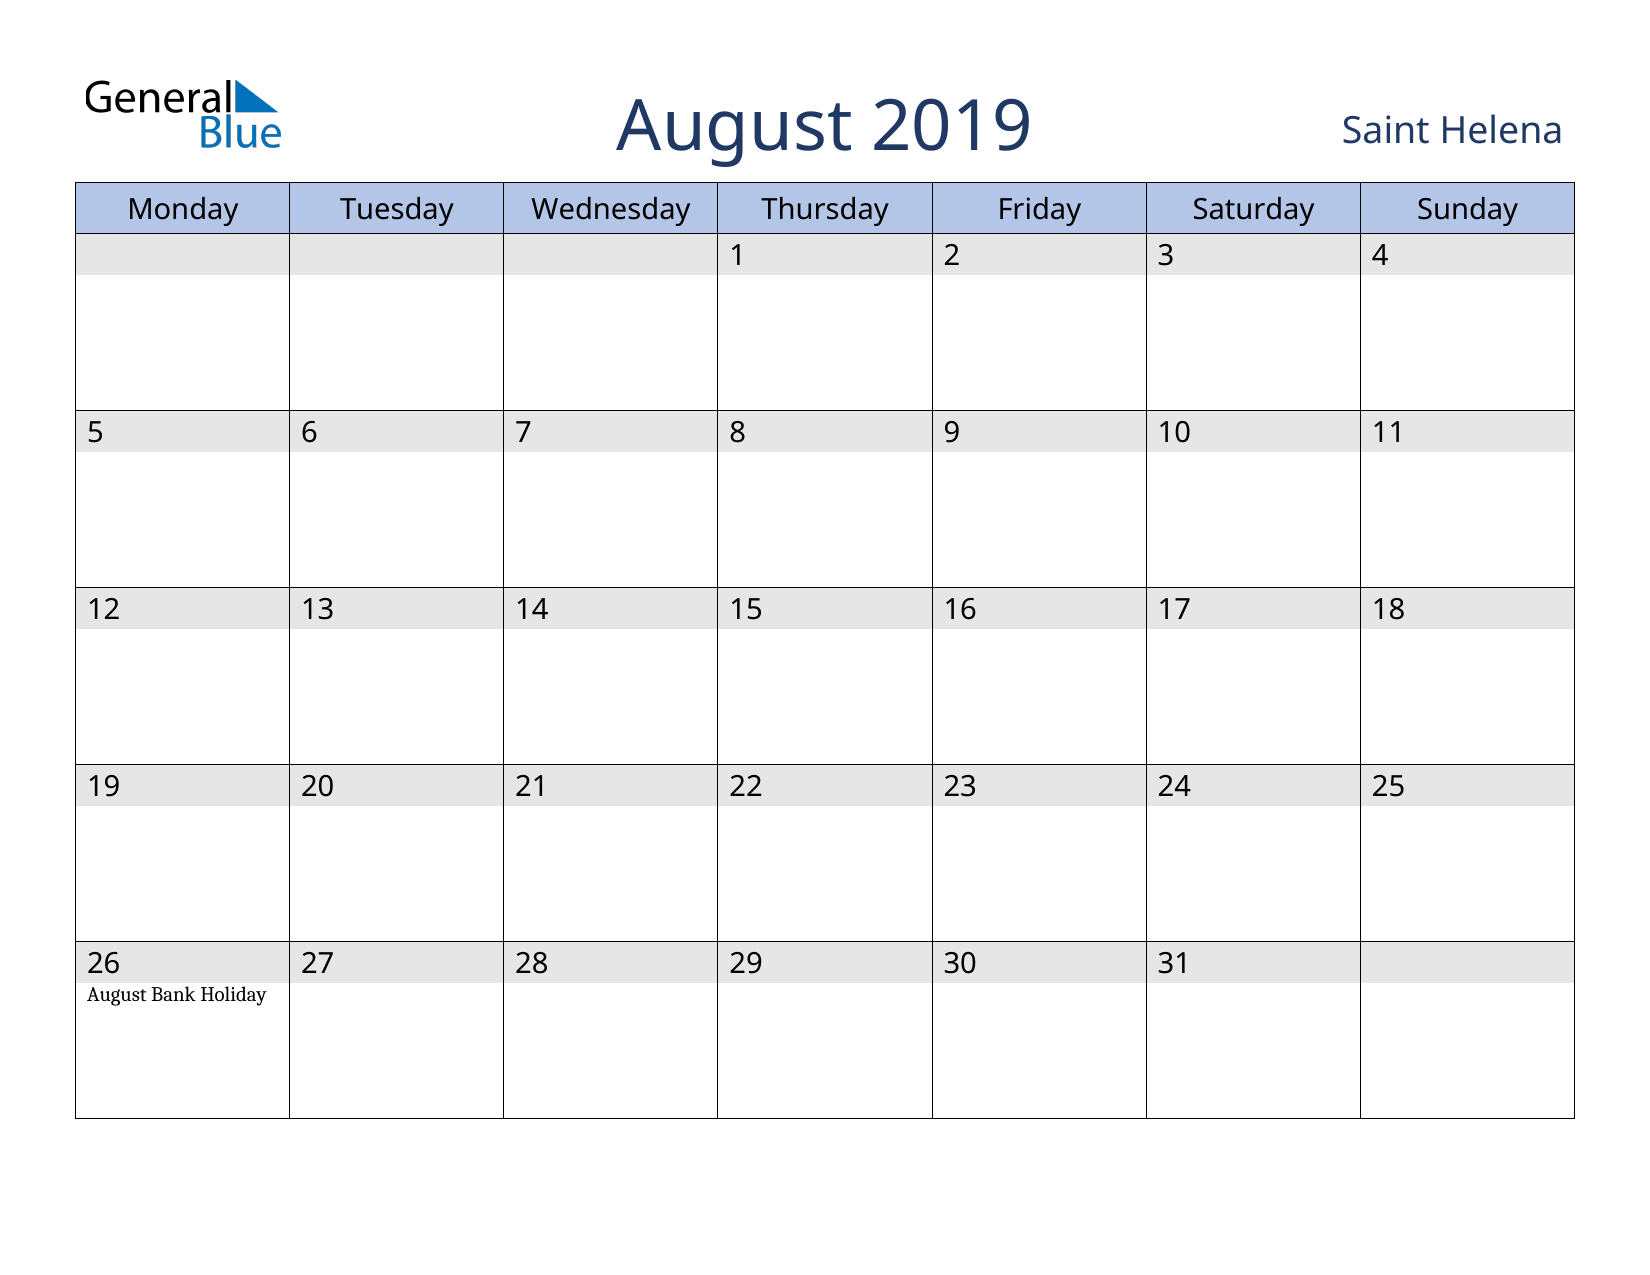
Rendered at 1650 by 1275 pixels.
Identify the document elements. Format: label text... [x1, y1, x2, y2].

table_cell [290, 275, 503, 410]
table_cell [76, 452, 289, 587]
table_cell 30 [933, 942, 1146, 983]
table_cell 22 [718, 765, 932, 806]
table_cell 15 [718, 588, 932, 629]
table_cell 16 [933, 588, 1146, 629]
table_cell Saturday [1147, 183, 1360, 233]
table_cell 27 [290, 942, 503, 983]
table_cell 23 [933, 765, 1146, 806]
table_cell 3 [1147, 234, 1360, 275]
table_cell 2 [933, 234, 1146, 275]
table_cell Wednesday [504, 183, 717, 233]
table_cell 13 [290, 588, 503, 629]
table_cell 28 [504, 942, 717, 983]
table_cell 26 [76, 942, 289, 983]
table_cell [76, 234, 289, 275]
table_cell 5 [76, 411, 289, 452]
table_cell 25 [1361, 765, 1574, 806]
table_cell [718, 452, 932, 587]
table_cell [76, 806, 289, 941]
table_cell 29 [718, 942, 932, 983]
table_cell Sunday [1361, 183, 1574, 233]
table_cell 14 [504, 588, 717, 629]
table_cell [1361, 452, 1574, 587]
table_cell [718, 275, 932, 410]
table_cell 9 [933, 411, 1146, 452]
table_header [76, 75, 503, 182]
table_cell [504, 806, 717, 941]
table_cell [290, 629, 503, 764]
table_header Saint Helena [1146, 75, 1574, 182]
table_cell [76, 275, 289, 410]
table_cell [1147, 275, 1360, 410]
table_cell [1147, 629, 1360, 764]
table_cell [1147, 806, 1360, 941]
table_cell [718, 983, 932, 1118]
table_cell 20 [290, 765, 503, 806]
table_cell [1361, 275, 1574, 410]
table_cell 8 [718, 411, 932, 452]
picture [86, 80, 281, 148]
table_cell [933, 452, 1146, 587]
table_cell [933, 806, 1146, 941]
table_cell 31 [1147, 942, 1360, 983]
table_cell 6 [290, 411, 503, 452]
table_cell 18 [1361, 588, 1574, 629]
table_cell 1 [718, 234, 932, 275]
table_cell [718, 629, 932, 764]
table_cell 7 [504, 411, 717, 452]
table_cell [504, 275, 717, 410]
table_cell Friday [933, 183, 1146, 233]
table_cell Thursday [718, 183, 932, 233]
table_cell [504, 452, 717, 587]
table_cell [504, 983, 717, 1118]
table_cell 11 [1361, 411, 1574, 452]
table_cell [290, 806, 503, 941]
table_cell [1147, 983, 1360, 1118]
table_cell [290, 234, 503, 275]
table_cell [1361, 942, 1574, 983]
table_cell [718, 806, 932, 941]
table_header August 2019 [504, 75, 1146, 182]
table_cell 24 [1147, 765, 1360, 806]
table_cell [290, 452, 503, 587]
table_cell Monday [76, 183, 289, 233]
table_cell August Bank Holiday [76, 983, 289, 1118]
table_cell [504, 629, 717, 764]
table_cell [1361, 806, 1574, 941]
table_cell 21 [504, 765, 717, 806]
table_cell [933, 629, 1146, 764]
table_cell [1147, 452, 1360, 587]
table_cell 4 [1361, 234, 1574, 275]
table_cell [76, 629, 289, 764]
table_cell [933, 983, 1146, 1118]
table_cell [290, 983, 503, 1118]
table_cell 10 [1147, 411, 1360, 452]
table_cell 19 [76, 765, 289, 806]
table_cell Tuesday [290, 183, 503, 233]
table_cell [1361, 629, 1574, 764]
table_cell [1361, 983, 1574, 1118]
table_cell [933, 275, 1146, 410]
table_cell 12 [76, 588, 289, 629]
table_cell [504, 234, 717, 275]
table_cell 17 [1147, 588, 1360, 629]
